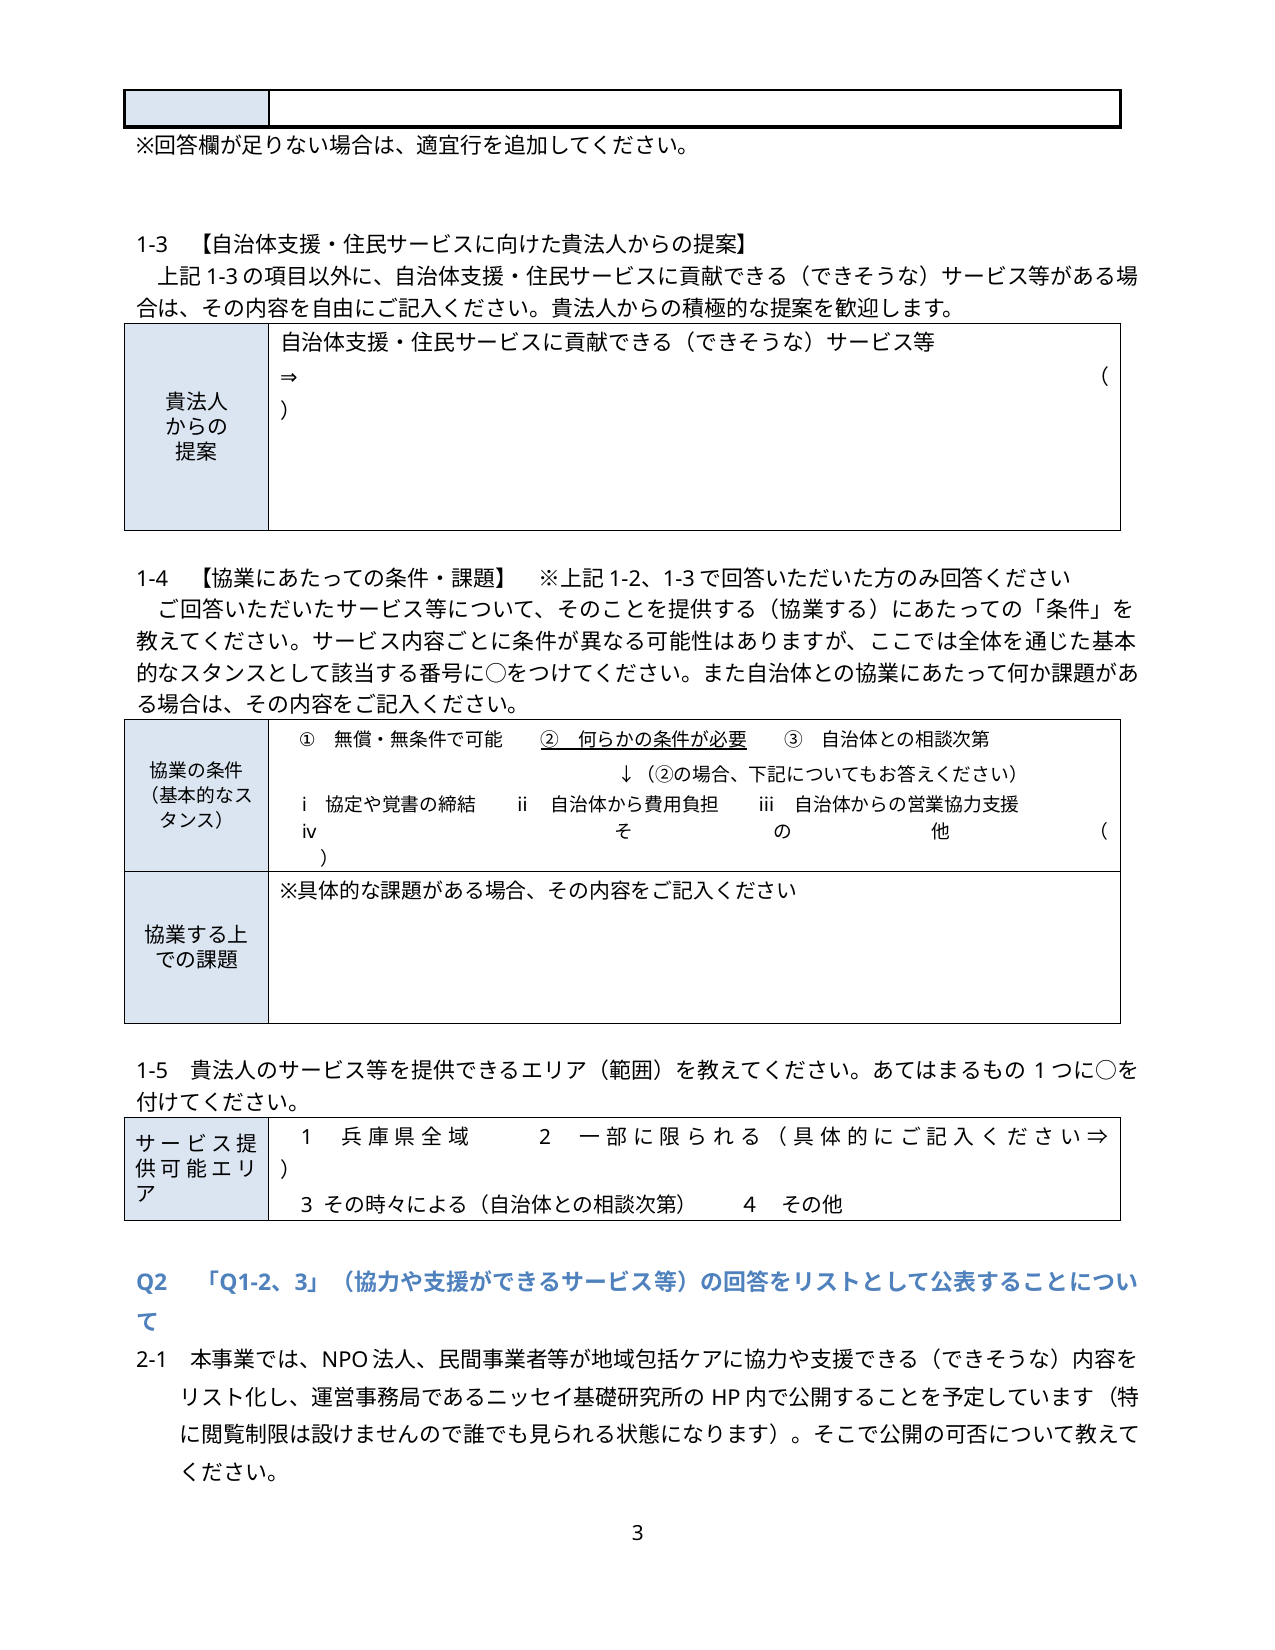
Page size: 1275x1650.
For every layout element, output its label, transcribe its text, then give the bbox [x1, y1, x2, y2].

table_cell ※具体的な課題がある場合、その内容をご記入ください [269, 872, 1120, 1023]
text 1-5 貴法人のサービス等を提供できるエリア（範囲）を教えてください。あてはまるもの1つに○を付けてください。 [136, 1053, 1139, 1117]
table_header 貴法人 からの 提案 [125, 324, 268, 530]
text Q2 「Q1-2、3」（協力や支援ができるサービス等）の回答をリストとして公表することについて [136, 1259, 1139, 1338]
table_header 自治体支援・住民サービスに貢献できる（できそうな）サービス等 ⇒（ ） [269, 324, 1120, 530]
text 2-1 本事業では、NPO法人、民間事業者等が地域包括ケアに協力や支援できる（できそうな）内容をリスト化し、運営事務局であるニッセイ基礎研究所のHP内で公開することを予定しています（特に閲覧制限は設けませんので誰でも見られる状態になります）。そこで公開の可否について教えてください。 [136, 1338, 1140, 1488]
table_cell 回答３ [126, 91, 268, 125]
text ご回答いただいたサービス等について、そのことを提供する（協業する）にあたっての「条件」を教えてください。サービス内容ごとに条件が異なる可能性はありますが、ここでは全体を通じた基本的なスタンスとして該当する番号に○をつけてください。また自治体との協業にあたって何か課題がある場合は、その内容をご記入ください。 [136, 592, 1139, 719]
table_header 協業の条件 （基本的なスタンス） [125, 720, 268, 871]
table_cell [270, 91, 1119, 125]
table_header ① 無償・無条件で可能 ② 何らかの条件が必要 ③ 自治体との相談次第 ↓（②の場合、下記についてもお答えください） ⅰ 協定や覚書の締結 ⅱ 自治体から費用負担 ⅲ 自治体からの営業協力支援 ⅳ その他（ ） [269, 720, 1120, 871]
table_header 1 兵庫県全域 2 一部に限られる（具体的にご記入ください⇒ ） 3 その時々による（自治体との相談次第） ４ その他 [269, 1118, 1120, 1220]
text 上記1-3の項目以外に、自治体支援・住民サービスに貢献できる（できそうな）サービス等がある場合は、その内容を自由にご記入ください。貴法人からの積極的な提案を歓迎します。 [136, 259, 1139, 322]
text 1-4 【協業にあたっての条件・課題】 ※上記1-2、1-3で回答いただいた方のみ回答ください [136, 561, 1139, 592]
table_header サービス提供可能エリア [125, 1118, 268, 1220]
text ※回答欄が足りない場合は、適宜行を追加してください。 [136, 128, 1139, 160]
table_cell 協業する上での課題 [125, 872, 268, 1023]
text 1-3 【自治体支援・住民サービスに向けた貴法人からの提案】 [136, 227, 1139, 259]
